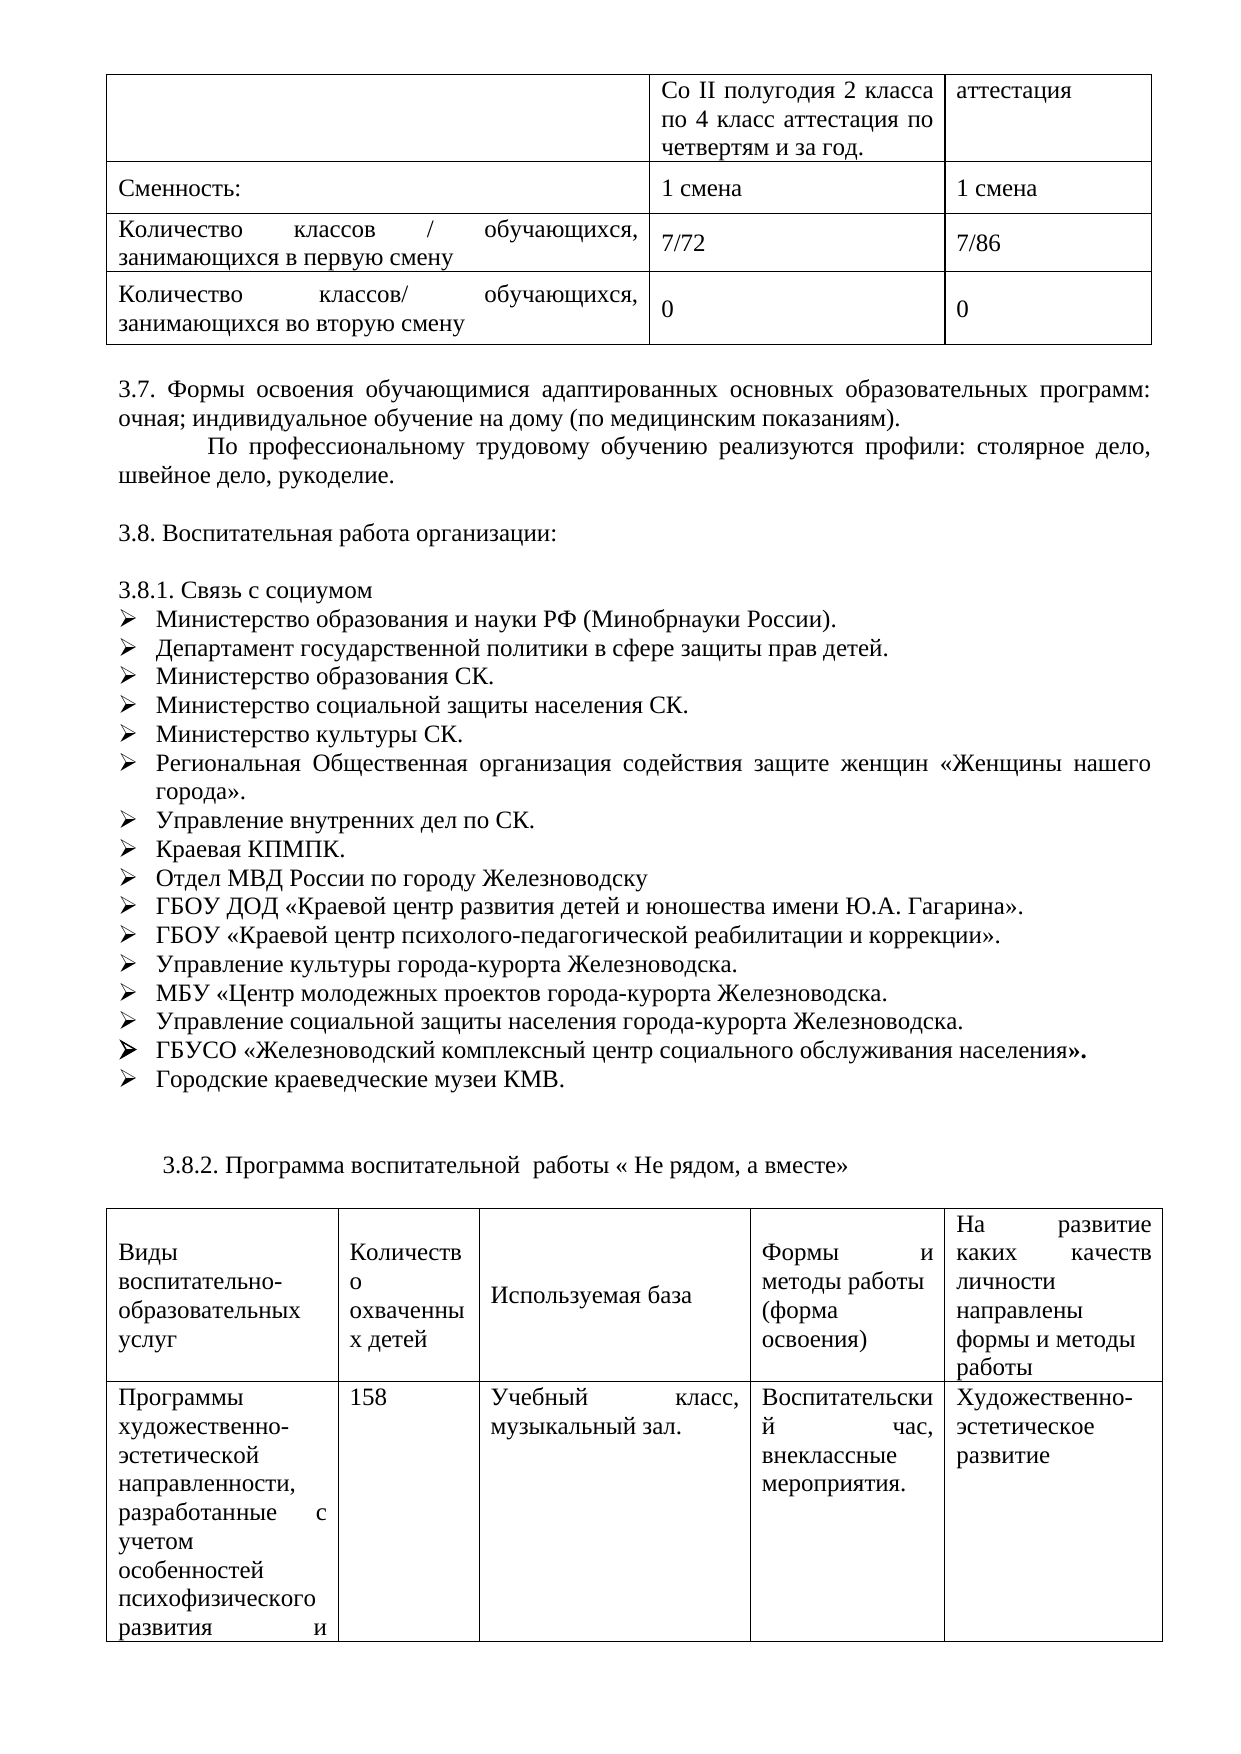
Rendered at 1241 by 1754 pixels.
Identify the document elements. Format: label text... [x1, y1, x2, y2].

table_header На развитие каких качеств личности направлены формы и методы работы [945, 1209, 1162, 1381]
list ГБОУ «Краевой центр психолого-педагогической реабилитации и коррекции». [118, 920, 1152, 949]
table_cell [107, 1382, 338, 1641]
list Министерство социальной защиты населения СК. [118, 690, 1152, 719]
list Региональная Общественная организация содействия защите женщин «Женщины нашего города». [118, 748, 1152, 805]
text 3.8. Воспитательная работа организации: [118, 518, 1152, 546]
text 3.8.2. Программа воспитательной работы « Не рядом, а вместе» [162, 1150, 1152, 1179]
list Управление внутренних дел по СК. [118, 805, 1152, 834]
list Краевая КПМПК. [118, 834, 1152, 863]
table_header Количество охваченных детей [339, 1209, 479, 1381]
table_cell 1 смена [946, 162, 1151, 213]
text По профессиональному трудовому обучению реализуются профили: столярное дело, швейное дело, рукоделие. [118, 431, 1152, 489]
text 3.8.1. Связь с социумом [118, 575, 1152, 604]
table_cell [650, 75, 944, 161]
list Министерство образования СК. [118, 661, 1152, 690]
list Отдел МВД России по городу Железноводску [118, 863, 1152, 891]
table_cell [480, 1382, 750, 1641]
table_header Виды воспитательно-образовательных услуг [107, 1209, 338, 1381]
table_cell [107, 75, 649, 161]
list МБУ «Центр молодежных проектов города-курорта Железноводска. [118, 978, 1152, 1006]
list ГБУСО «Железноводский комплексный центр социального обслуживания населения». [118, 1035, 1152, 1064]
table_cell 7/72 [650, 214, 944, 271]
table_cell 0 [946, 272, 1151, 344]
list Департамент государственной политики в сфере защиты прав детей. [118, 633, 1152, 661]
table_cell 1 смена [650, 162, 944, 213]
list Министерство образования и науки РФ (Минобрнауки России). [118, 604, 1152, 633]
list Министерство культуры СК. [118, 719, 1152, 748]
list Управление культуры города-курорта Железноводска. [118, 949, 1152, 978]
list Управление социальной защиты населения города-курорта Железноводска. [118, 1006, 1152, 1035]
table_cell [945, 1382, 1162, 1641]
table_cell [946, 75, 1151, 161]
table_cell Количество классов/ обучающихся, занимающихся во вторую смену [107, 272, 649, 344]
table_header Используемая база [480, 1209, 750, 1381]
table_cell 158 [339, 1382, 479, 1641]
table_cell Сменность: [107, 162, 649, 213]
table_cell 7/86 [946, 214, 1151, 271]
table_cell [751, 1382, 944, 1641]
list Городские краеведческие музеи КМВ. [118, 1064, 1152, 1093]
text 3.7. Формы освоения обучающимися адаптированных основных образовательных программ: очная; индивидуальное обучение на дому (по медицинским показаниям). [118, 374, 1152, 431]
table_cell Количество классов / обучающихся, занимающихся в первую смену [107, 214, 649, 271]
list ГБОУ ДОД «Краевой центр развития детей и юношества имени Ю.А. Гагарина». [118, 891, 1152, 920]
table_cell 0 [650, 272, 944, 344]
table_header Формы и методы работы (форма освоения) [751, 1209, 944, 1381]
